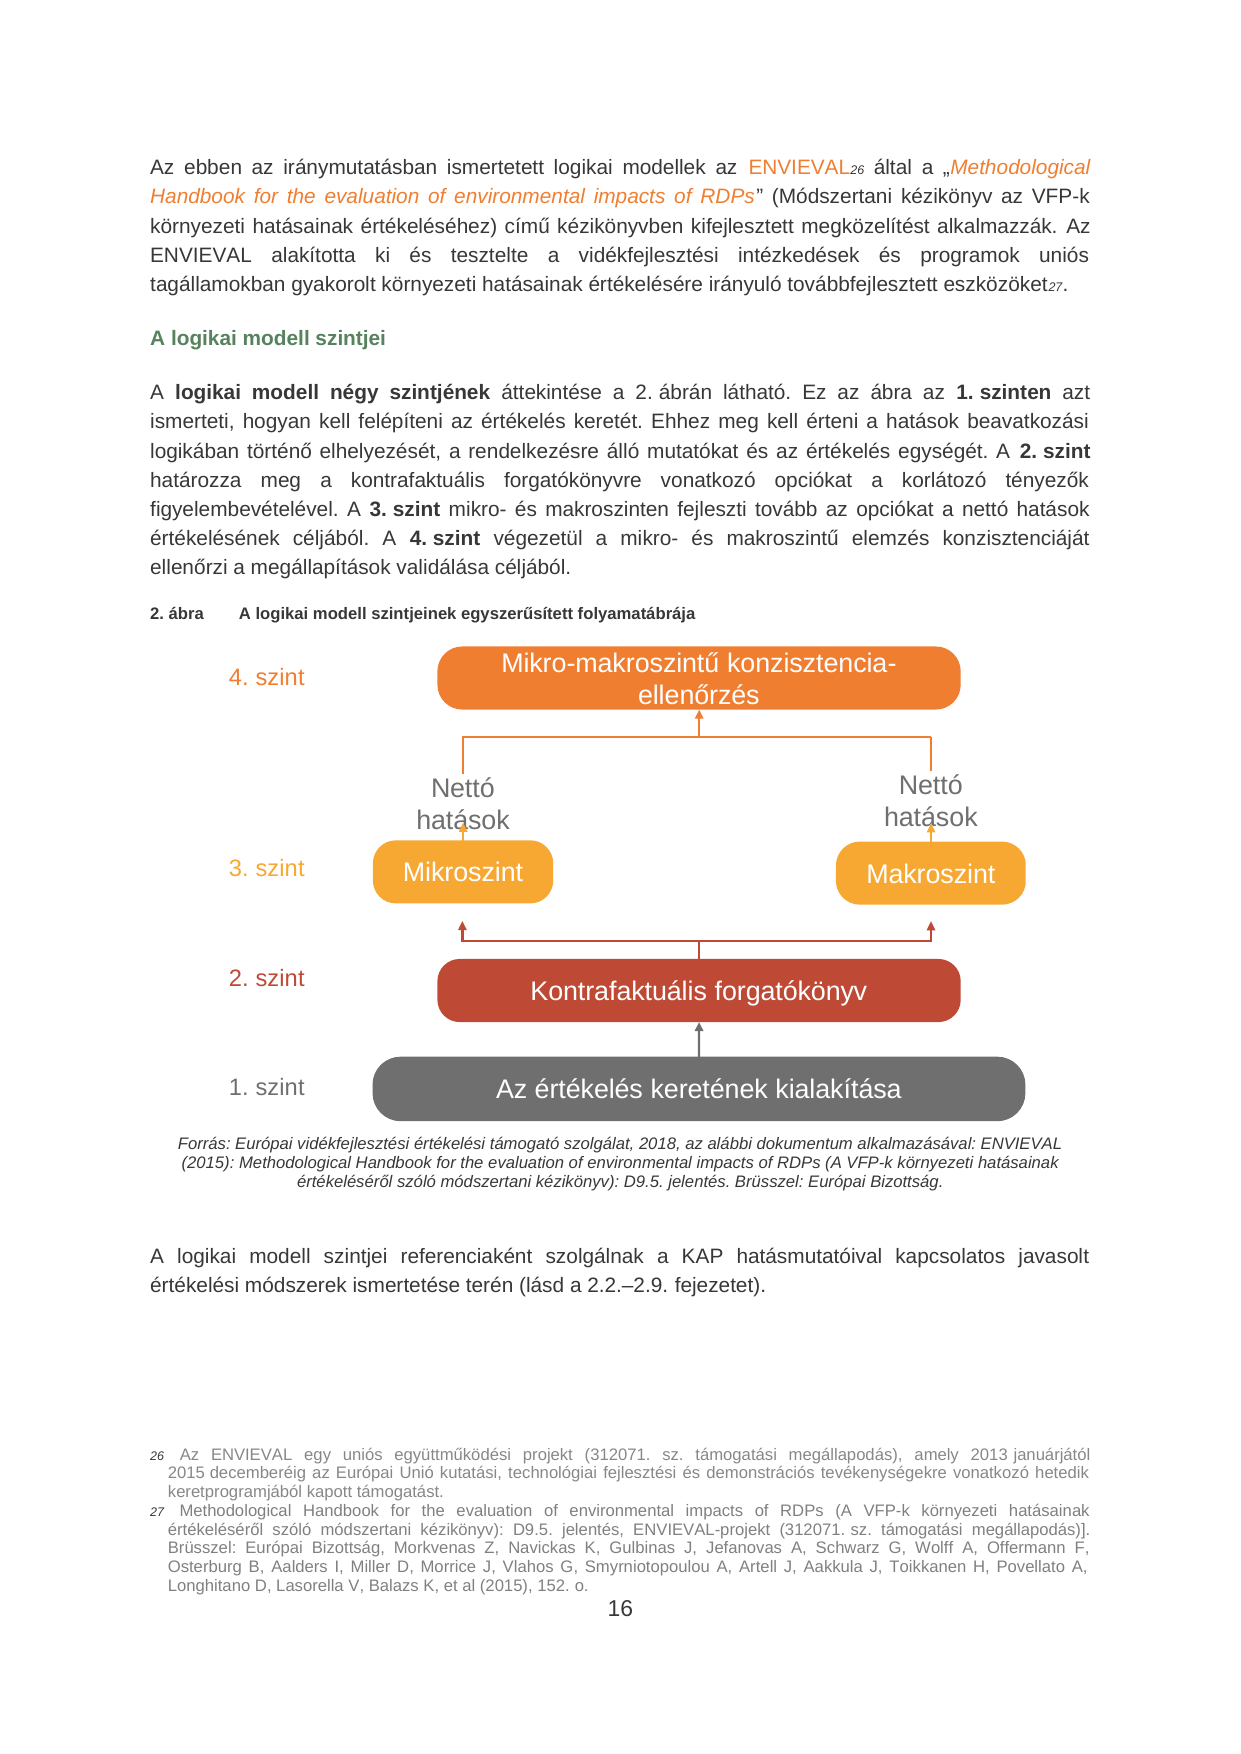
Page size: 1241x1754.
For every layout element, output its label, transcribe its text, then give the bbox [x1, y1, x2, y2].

text Az ebben az iránymutatásban ismertetett logikai modellek az ENVIEVAL által a „Methodological Handbook for the evaluation of environmental impacts of RDPs” (Módszertani kézikönyv az VFP-k környezeti hatásainak értékeléséhez) című kézikönyvben kifejlesztett megközelítést alkalmazzák. Az ENVIEVAL alakította ki és tesztelte a vidékfejlesztési intézkedések és programok uniós tagállamokban gyakorolt környezeti hatásainak értékelésére irányuló továbbfejlesztett eszközöket. [150, 150, 1090, 296]
text A logikai modell szintjei referenciaként szolgálnak a KAP hatásmutatóival kapcsolatos javasolt értékelési módszerek ismertetése terén (lásd a 2.2.–2.9. fejezetet). [150, 1239, 1090, 1297]
text Forrás: Európai vidékfejlesztési értékelési támogató szolgálat, 2018, az alábbi dokumentum alkalmazásával: ENVIEVAL (2015): Methodological Handbook for the evaluation of environmental impacts of RDPs (A VFP-k környezeti hatásainak értékeléséről szóló módszertani kézikönyv): D9.5. jelentés. Brüsszel: Európai Bizottság. [150, 1133, 1090, 1191]
subtitle A logikai modell szintjeinek egyszerűsített folyamatábrája [150, 604, 1090, 623]
text A logikai modell négy szintjének áttekintése a 2. ábrán látható. Ez az ábra az 1. szinten azt ismerteti, hogyan kell felépíteni az értékelés keretét. Ehhez meg kell érteni a hatások beavatkozási logikában történő elhelyezését, a rendelkezésre álló mutatókat és az értékelés egységét. A 2. szint határozza meg a kontrafaktuális forgatókönyvre vonatkozó opciókat a korlátozó tényezők figyelembevételével. A 3. szint mikro- és makroszinten fejleszti tovább az opciókat a nettó hatások értékelésének céljából. A 4. szint végezetül a mikro- és makroszintű elemzés konzisztenciáját ellenőrzi a megállapítások validálása céljából. [150, 375, 1090, 579]
subtitle A logikai modell szintjei [150, 321, 1090, 350]
